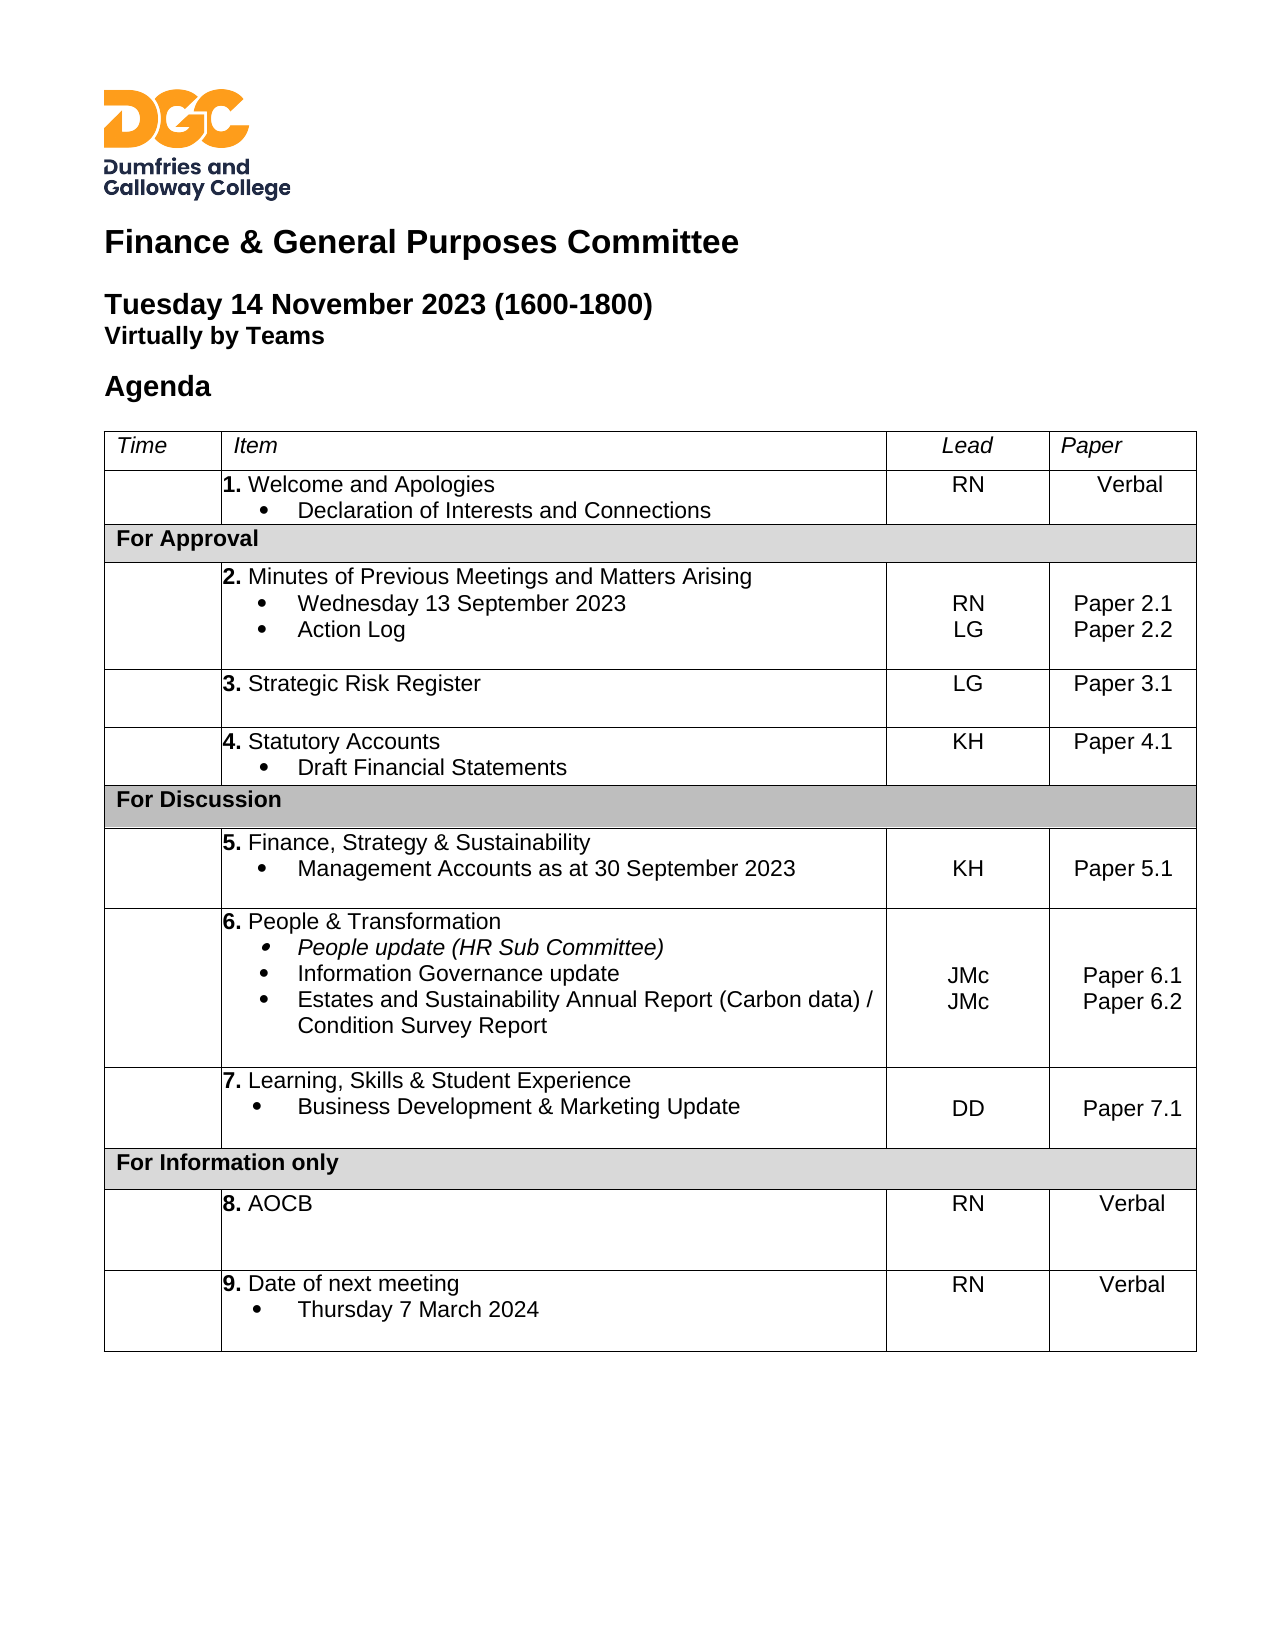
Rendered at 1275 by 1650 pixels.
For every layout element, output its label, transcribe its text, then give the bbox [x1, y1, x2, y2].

table_cell Paper 3.1 [1050, 670, 1196, 727]
table_cell [105, 909, 221, 1067]
table_header Lead [887, 432, 1049, 470]
table_cell [105, 728, 221, 784]
table_cell For Discussion [105, 786, 1196, 827]
table_cell [105, 563, 221, 669]
table_cell People & Transformation People update (HR Sub Committee) Information Governance update Estates and Sustainability Annual Report (Carbon data) / Condition Survey Report [222, 909, 886, 1067]
table_cell Verbal [1050, 1190, 1196, 1270]
table_cell Paper 4.1 [1050, 728, 1196, 784]
text Tuesday 14 November 2023 (1600-1800) Virtually by Teams [104, 287, 1171, 350]
table_cell For Approval [105, 525, 1196, 562]
table_cell [105, 1068, 221, 1148]
table_cell Verbal [1050, 471, 1196, 523]
table_cell [105, 1271, 221, 1351]
table_cell KH [887, 728, 1049, 784]
table_cell RN [887, 471, 1049, 523]
table_cell RN [887, 1271, 1049, 1351]
table_cell Paper 5.1 [1050, 829, 1196, 908]
table_cell [105, 471, 221, 523]
table_header Paper [1050, 432, 1196, 470]
table_cell [105, 1190, 221, 1270]
table_cell [105, 670, 221, 727]
table_cell DD [887, 1068, 1049, 1148]
table_cell [105, 829, 221, 908]
subtitle Agenda [104, 369, 1171, 402]
table_cell Finance, Strategy & Sustainability Management Accounts as at 30 September 2023 [222, 829, 886, 908]
subtitle Finance & General Purposes Committee [104, 222, 1171, 261]
table_cell RN [887, 1190, 1049, 1270]
table_header Item [222, 432, 886, 470]
table_cell LG [887, 670, 1049, 727]
table_cell Paper 6.1 Paper 6.2 [1050, 909, 1196, 1067]
table_cell Welcome and Apologies Declaration of Interests and Connections [222, 471, 886, 523]
table_cell Minutes of Previous Meetings and Matters Arising Wednesday 13 September 2023 Action Log [222, 563, 886, 669]
table_cell Paper 7.1 [1050, 1068, 1196, 1148]
table_cell Paper 2.1 Paper 2.2 [1050, 563, 1196, 669]
table_cell For Information only [105, 1149, 1196, 1189]
table_cell JMc JMc [887, 909, 1049, 1067]
table_cell KH [887, 829, 1049, 908]
table_cell RN LG [887, 563, 1049, 669]
table_cell AOCB [222, 1190, 886, 1270]
table_cell Verbal [1050, 1271, 1196, 1351]
table_header Time [105, 432, 221, 470]
table_cell Strategic Risk Register [222, 670, 886, 727]
picture [104, 89, 290, 201]
table_cell Statutory Accounts Draft Financial Statements [222, 728, 886, 784]
table_cell Date of next meeting Thursday 7 March 2024 [222, 1271, 886, 1351]
table_cell Learning, Skills & Student Experience Business Development & Marketing Update [222, 1068, 886, 1148]
